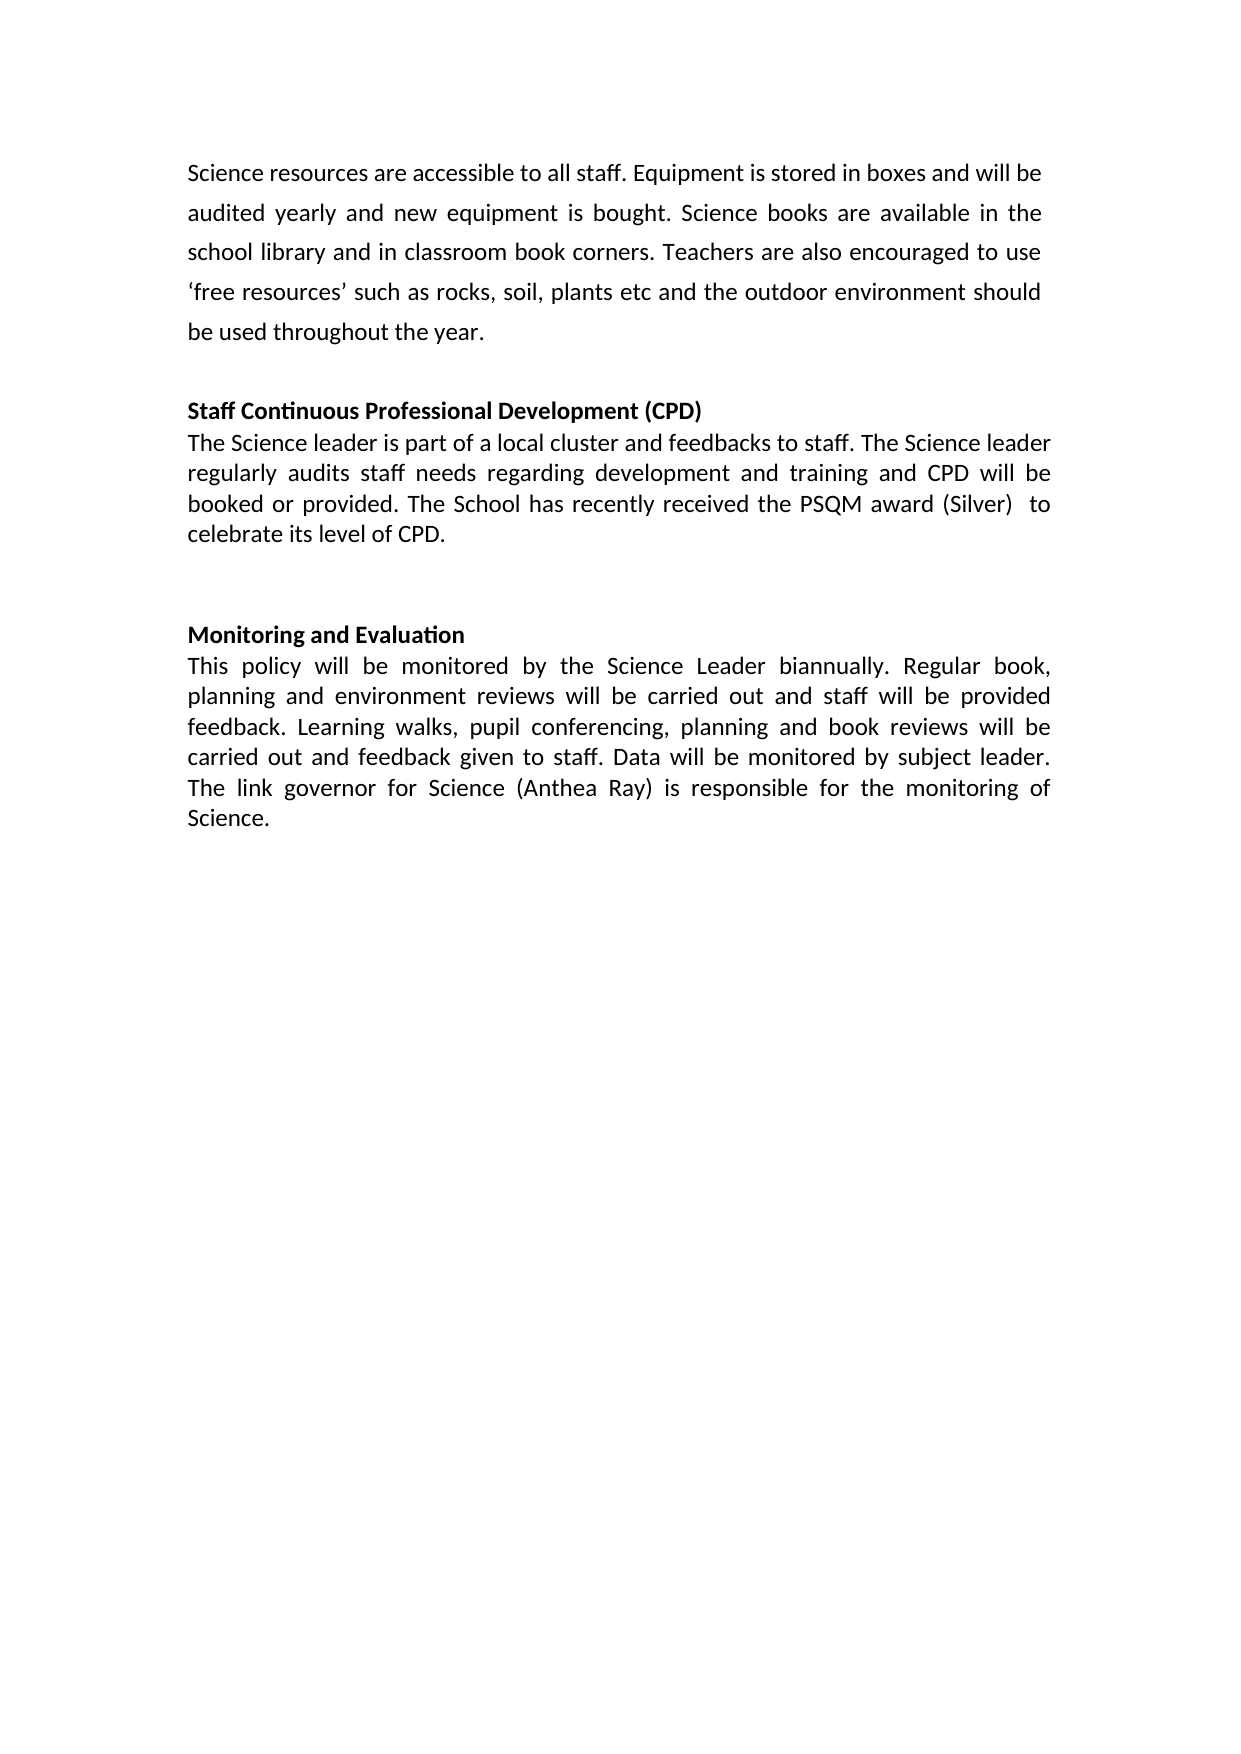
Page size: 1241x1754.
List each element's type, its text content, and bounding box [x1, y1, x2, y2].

text The Science leader is part of a local cluster and feedbacks to staff. The Science leader regularly audits staff needs regarding development and training and CPD will be booked or provided. The School has recently received the PSQM award (Silver) to celebrate its level of CPD. [187, 427, 1053, 549]
text Science resources are accessible to all staff. Equipment is stored in boxes and will be audited yearly and new equipment is bought. Science books are available in the school library and in classroom book corners. Teachers are also encouraged to use ‘free resources’ such as rocks, soil, plants etc and the outdoor environment should be used throughout the year. [187, 150, 1043, 348]
subtitle Monitoring and Evaluation [187, 619, 1053, 650]
text Staff Continuous Professional Development (CPD) [187, 387, 1043, 427]
text This policy will be monitored by the Science Leader biannually. Regular book, planning and environment reviews will be carried out and staff will be provided feedback. Learning walks, pupil conferencing, planning and book reviews will be carried out and feedback given to staff. Data will be monitored by subject leader. The link governor for Science (Anthea Ray) is responsible for the monitoring of Science. [187, 650, 1053, 833]
